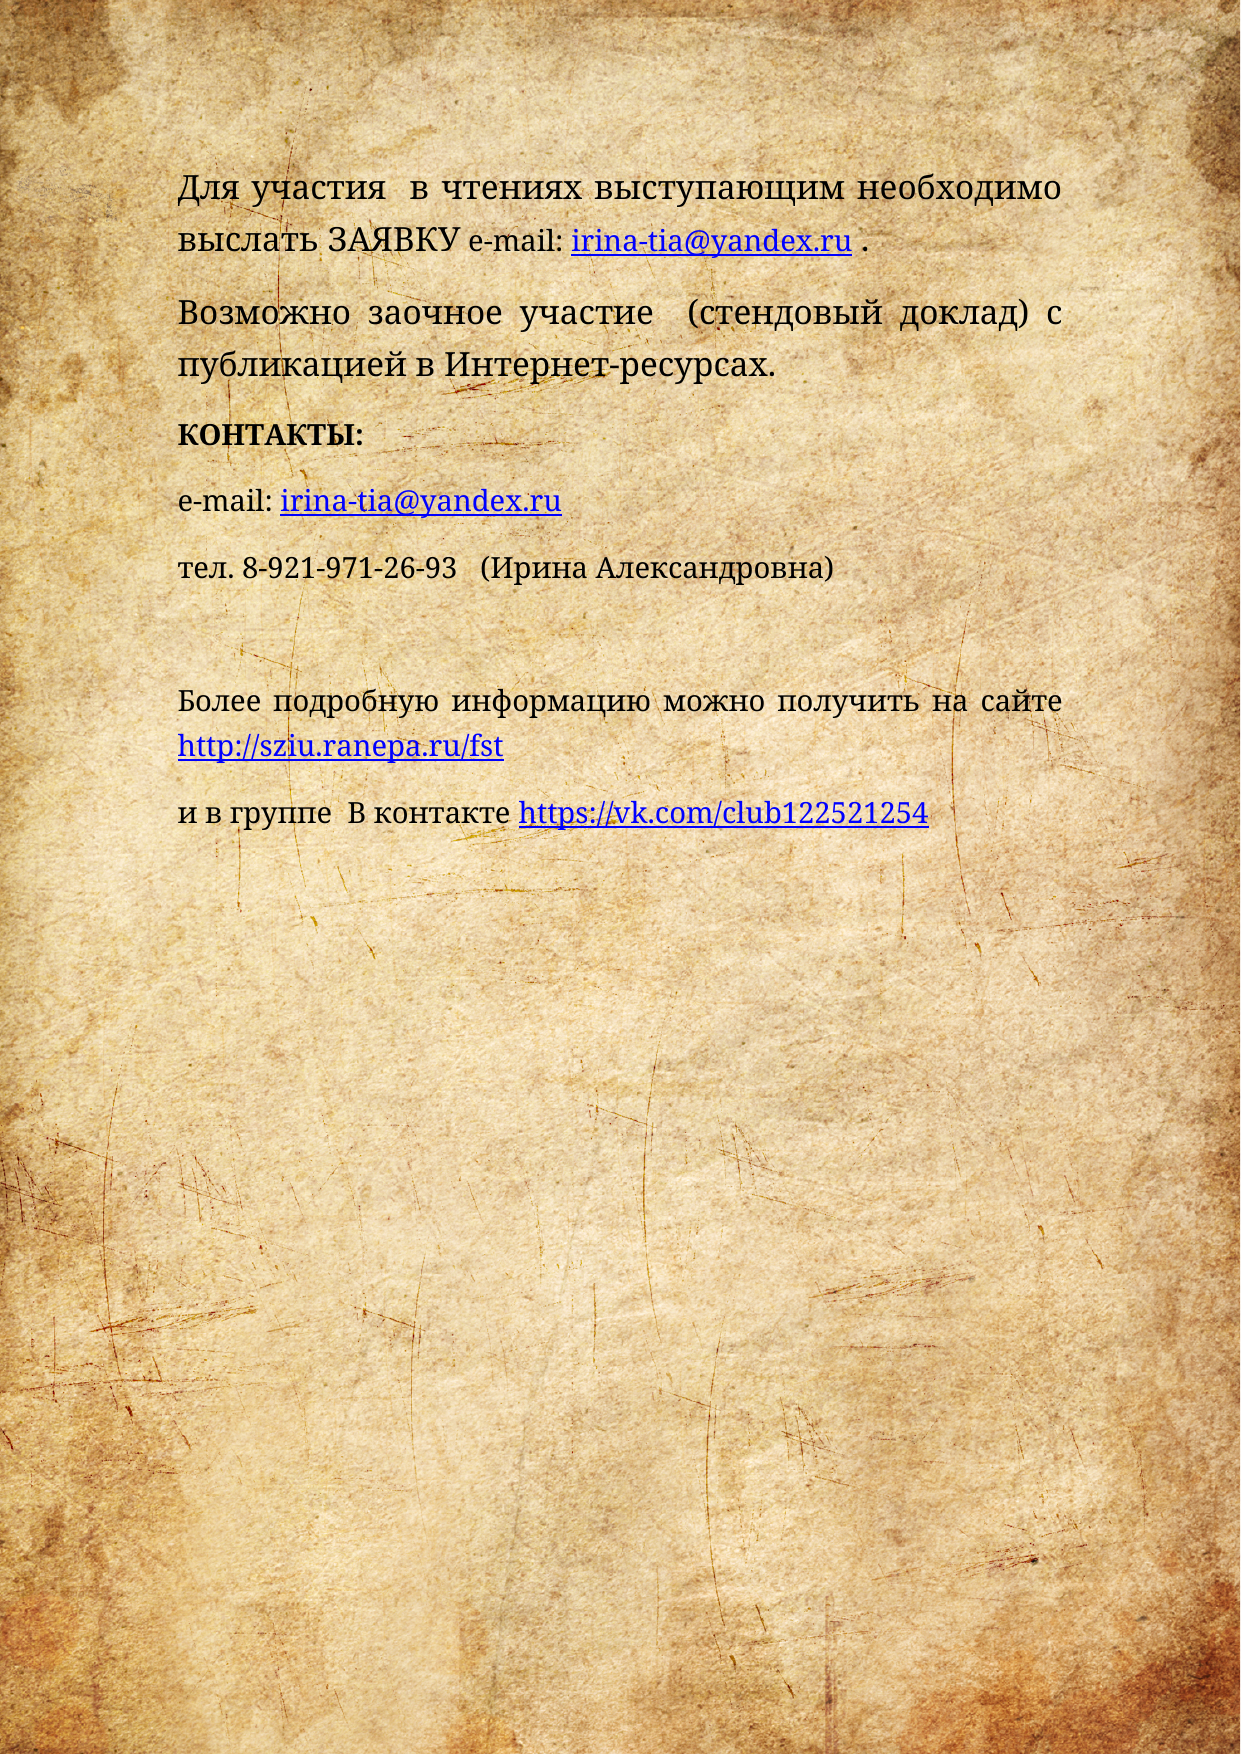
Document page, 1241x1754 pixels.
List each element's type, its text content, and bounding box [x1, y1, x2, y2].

text Для участия в чтениях выступающим необходимо выслать ЗАЯВКУ e-mail: irina-tia@yandex.ru . [177, 164, 1063, 261]
text Возможно заочное участие (стендовый доклад) с публикацией в Интернет-ресурсах. [177, 289, 1063, 387]
text КОНТАКТЫ: [177, 414, 1063, 454]
text e-mail: irina-tia@yandex.ru [177, 481, 1063, 520]
picture [0, 0, 1241, 1754]
text Более подробную информацию можно получить на сайте http://sziu.ranepa.ru/fst [177, 680, 1063, 765]
text тел. 8-921-971-26-93 (Ирина Александровна) [177, 547, 1063, 587]
text и в группе В контакте https://vk.com/club122521254 [177, 792, 1063, 832]
